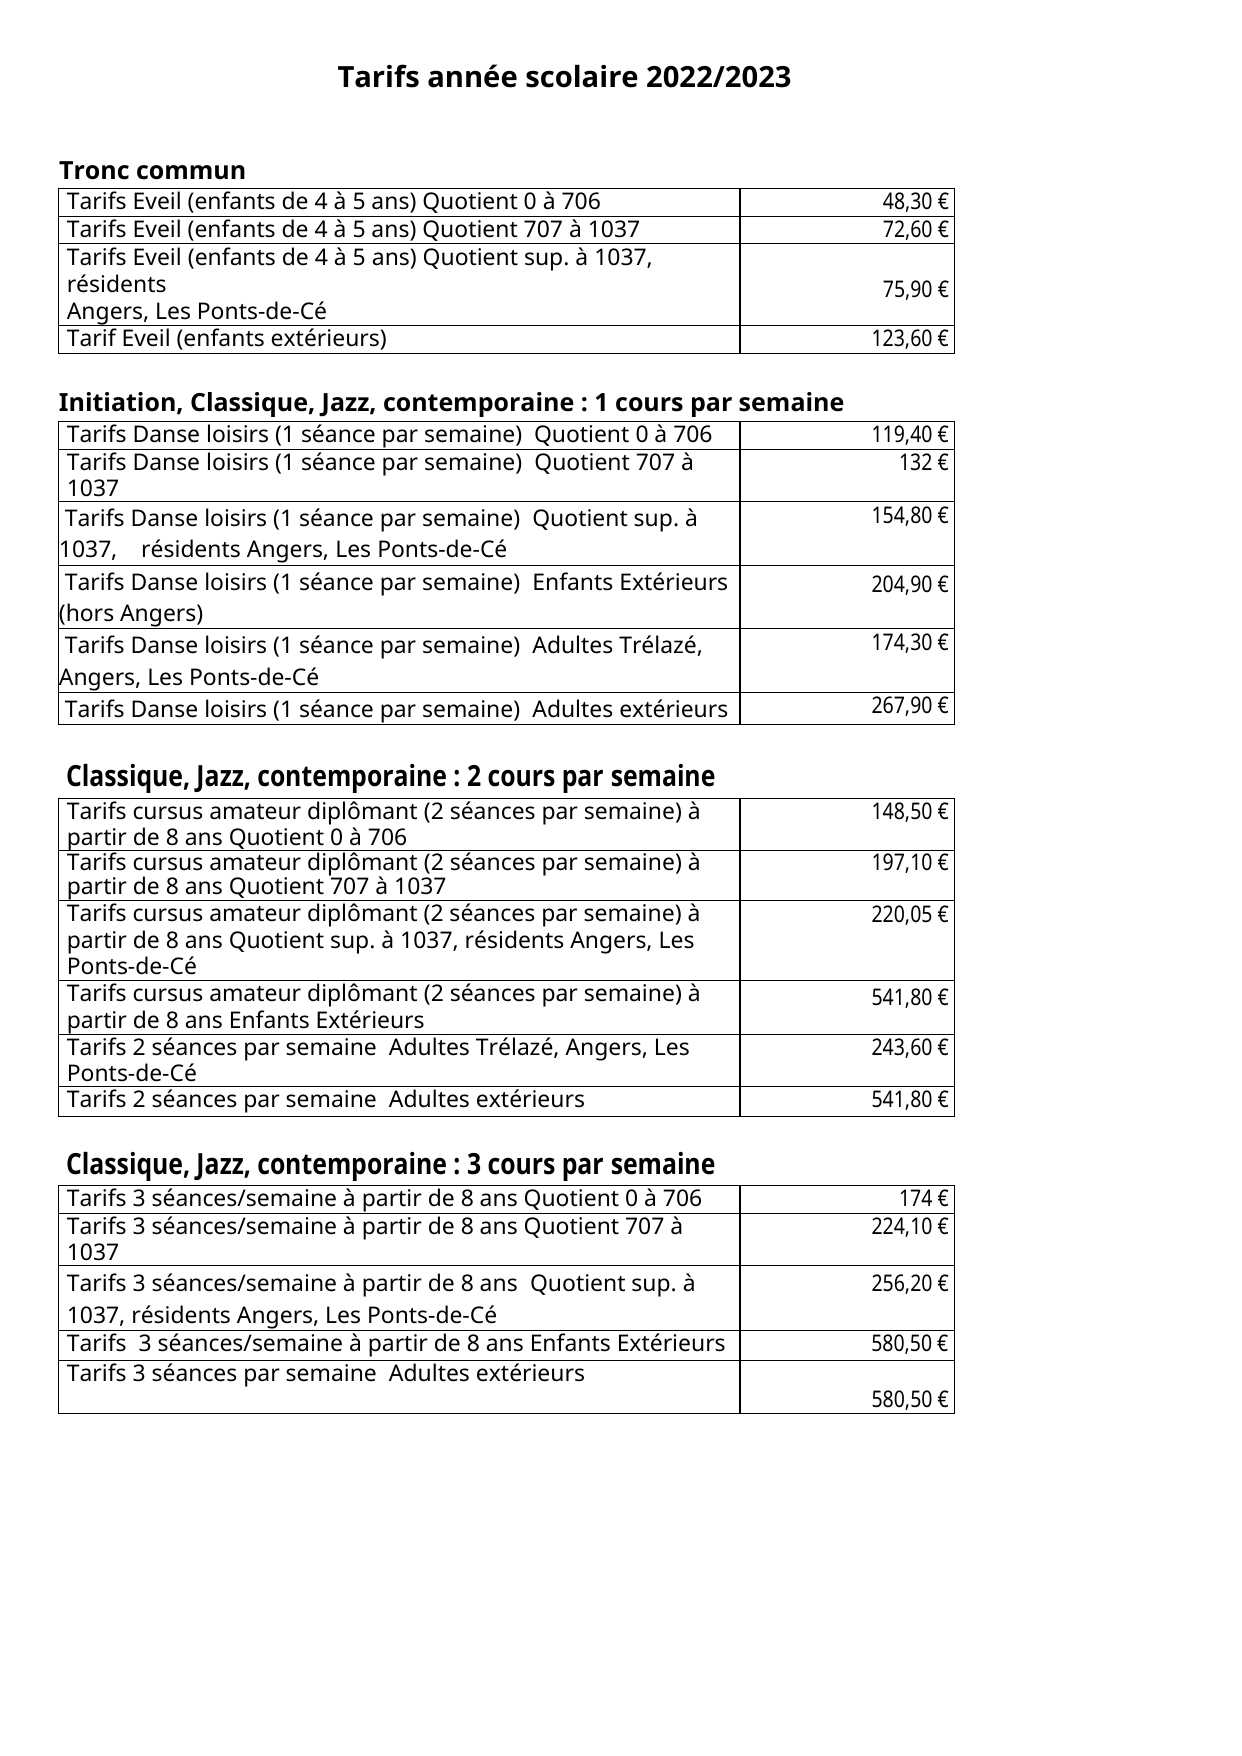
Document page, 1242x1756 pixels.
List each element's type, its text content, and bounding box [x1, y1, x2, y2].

table_header 174 € [741, 1186, 954, 1213]
table_cell 256,20 € [741, 1266, 954, 1330]
table_cell Tarifs Danse loisirs (1 séance par semaine) Quotient sup. à 1037, résidents Angers, Les Ponts-de-Cé [59, 502, 739, 565]
table_header Tarifs Danse loisirs (1 séance par semaine) Quotient 0 à 706 [59, 422, 739, 448]
text Tarifs année scolaire 2022/2023 [337, 57, 1067, 96]
table_cell 204,90 € [741, 566, 954, 628]
table_cell Tarif Eveil (enfants extérieurs) [59, 326, 739, 352]
table_cell 132 € [741, 450, 954, 501]
table_cell Tarifs 2 séances par semaine Adultes extérieurs [59, 1087, 739, 1116]
table_cell Tarifs Danse loisirs (1 séance par semaine) Enfants Extérieurs (hors Angers) [59, 566, 739, 628]
table_cell 154,80 € [741, 502, 954, 565]
table_cell 267,90 € [741, 693, 954, 724]
table_cell 75,90 € [741, 244, 954, 324]
table_cell Tarifs Danse loisirs (1 séance par semaine) Quotient 707 à 1037 [59, 450, 739, 501]
table_cell Tarifs 3 séances/semaine à partir de 8 ans Enfants Extérieurs [59, 1331, 739, 1359]
text Classique, Jazz, contemporaine : 3 cours par semaine [66, 1143, 1067, 1183]
table_cell Tarifs 3 séances par semaine Adultes extérieurs [59, 1361, 739, 1413]
table_cell 541,80 € [741, 981, 954, 1033]
table_cell Tarifs Eveil (enfants de 4 à 5 ans) Quotient sup. à 1037, résidents Angers, Les Ponts-de-Cé [59, 244, 739, 324]
table_cell Tarifs Eveil (enfants de 4 à 5 ans) Quotient 707 à 1037 [59, 217, 739, 243]
table_header Tarifs 3 séances/semaine à partir de 8 ans Quotient 0 à 706 [59, 1186, 739, 1213]
table_header 148,50 € [741, 799, 954, 850]
table_cell 72,60 € [741, 217, 954, 243]
table_cell 243,60 € [741, 1035, 954, 1086]
table_header 119,40 € [741, 422, 954, 448]
table_cell 580,50 € [741, 1361, 954, 1413]
table_cell Tarifs Danse loisirs (1 séance par semaine) Adultes extérieurs [59, 693, 739, 724]
table_cell 197,10 € [741, 851, 954, 900]
table_cell 580,50 € [741, 1331, 954, 1359]
table_cell 541,80 € [741, 1087, 954, 1116]
table_cell 174,30 € [741, 629, 954, 692]
text Tronc commun [59, 153, 1067, 187]
table_cell Tarifs 2 séances par semaine Adultes Trélazé, Angers, Les Ponts-de-Cé [59, 1035, 739, 1086]
table_header Tarifs Eveil (enfants de 4 à 5 ans) Quotient 0 à 706 [59, 189, 739, 216]
table_header Tarifs cursus amateur diplômant (2 séances par semaine) à partir de 8 ans Quotient 0 à 706 [59, 799, 739, 850]
table_cell Tarifs cursus amateur diplômant (2 séances par semaine) à partir de 8 ans Enfants Extérieurs [59, 981, 739, 1033]
table_cell 224,10 € [741, 1214, 954, 1265]
table_cell Tarifs cursus amateur diplômant (2 séances par semaine) à partir de 8 ans Quotient 707 à 1037 [59, 851, 739, 900]
text Classique, Jazz, contemporaine : 2 cours par semaine [66, 756, 1067, 795]
table_cell Tarifs Danse loisirs (1 séance par semaine) Adultes Trélazé, Angers, Les Ponts-de-Cé [59, 629, 739, 692]
text Initiation, Classique, Jazz, contemporaine : 1 cours par semaine [46, 384, 1067, 418]
table_cell 220,05 € [741, 901, 954, 980]
table_cell 123,60 € [741, 326, 954, 352]
table_cell Tarifs 3 séances/semaine à partir de 8 ans Quotient 707 à 1037 [59, 1214, 739, 1265]
table_cell Tarifs cursus amateur diplômant (2 séances par semaine) à partir de 8 ans Quotient sup. à 1037, résidents Angers, Les Ponts-de-Cé [59, 901, 739, 980]
table_header 48,30 € [741, 189, 954, 216]
table_cell Tarifs 3 séances/semaine à partir de 8 ans Quotient sup. à 1037, résidents Angers, Les Ponts-de-Cé [59, 1266, 739, 1330]
